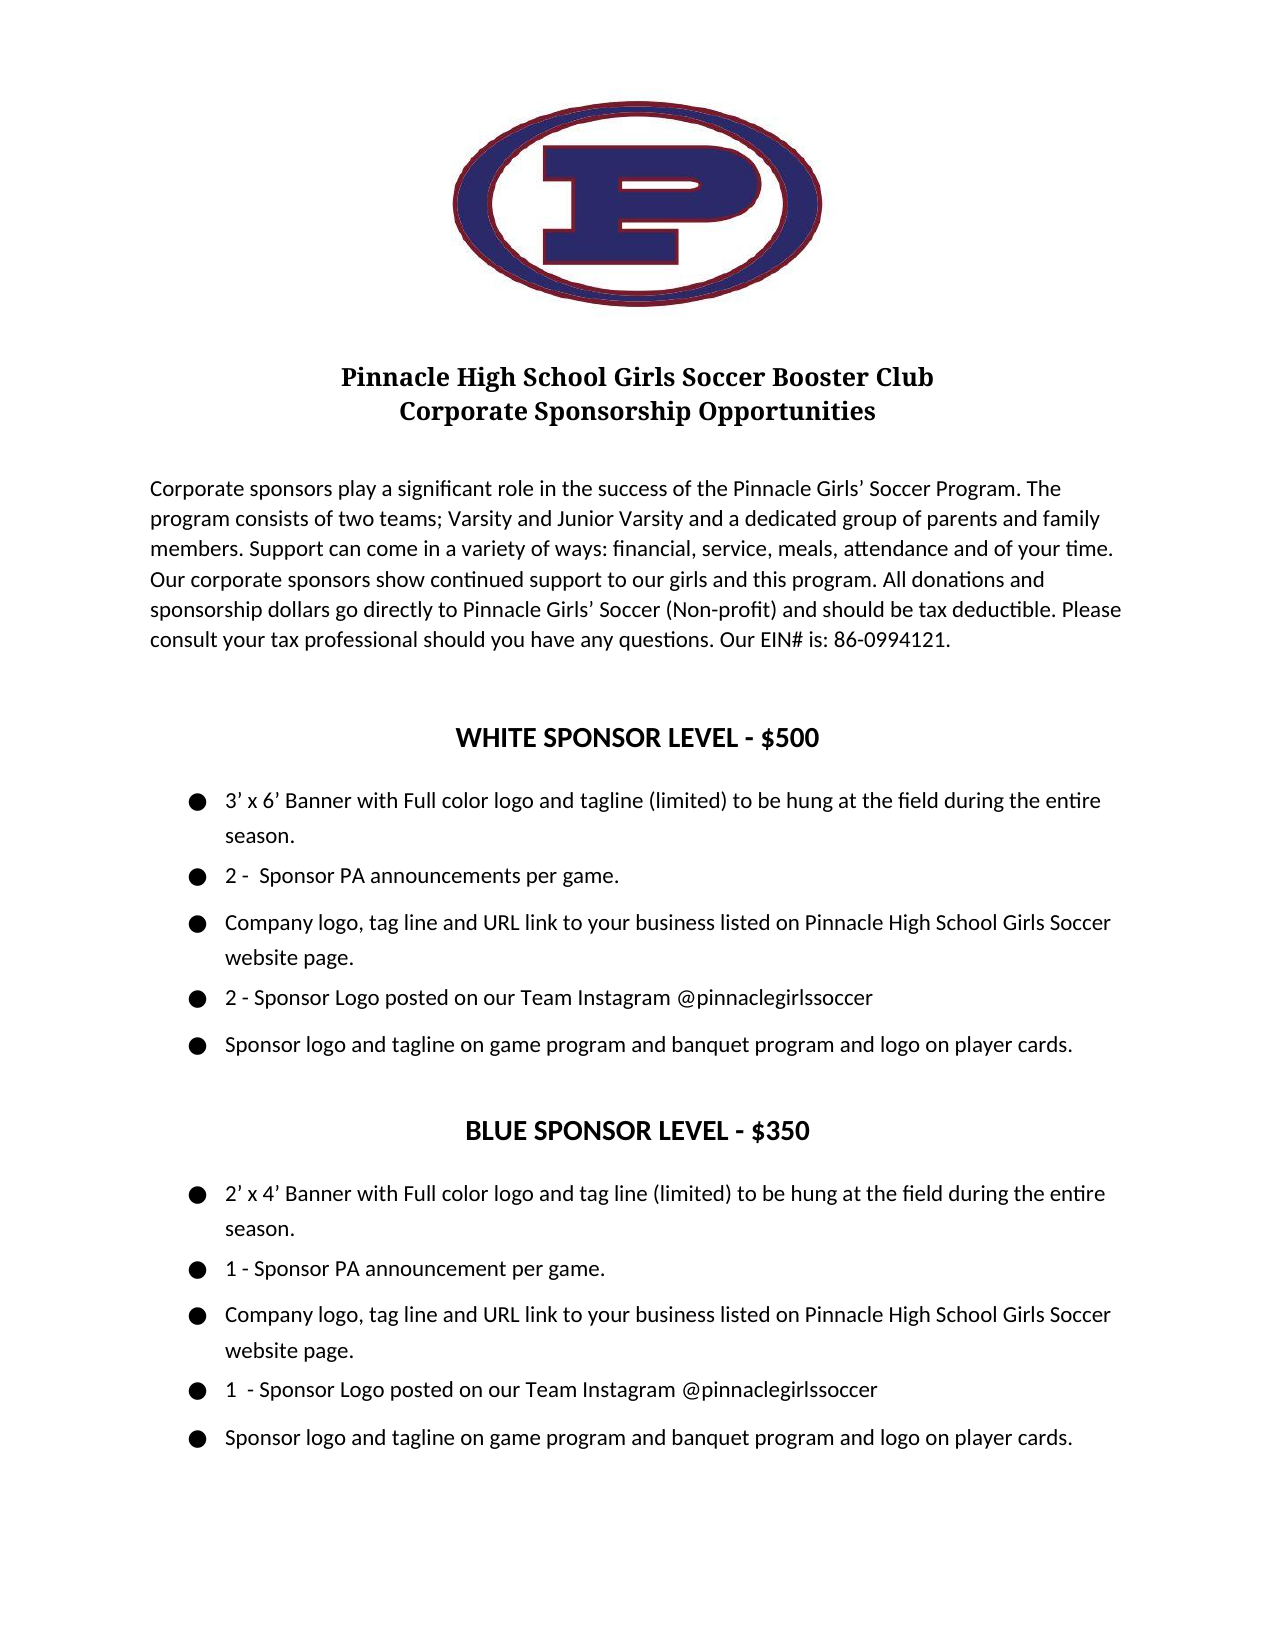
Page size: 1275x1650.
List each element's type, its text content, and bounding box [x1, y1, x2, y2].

text Corporate Sponsorship Opportunities [150, 393, 1125, 427]
list Sponsor logo and tagline on game program and banquet program and logo on player cards. [187, 1411, 1125, 1458]
list 2 - Sponsor PA announcements per game. [187, 849, 1125, 896]
picture [422, 75, 853, 332]
list 2’ x 4’ Banner with Full color logo and tag line (limited) to be hung at the field during the entire season. [187, 1167, 1125, 1242]
list Company logo, tag line and URL link to your business listed on Pinnacle High School Girls Soccer website page. [187, 1289, 1125, 1364]
list 1 - Sponsor Logo posted on our Team Instagram @pinnaclegirlssoccer [187, 1364, 1125, 1411]
text BLUE SPONSOR LEVEL - $350 [150, 1112, 1125, 1147]
list 1 - Sponsor PA announcement per game. [187, 1242, 1125, 1289]
list Company logo, tag line and URL link to your business listed on Pinnacle High School Girls Soccer website page. [187, 896, 1125, 971]
text WHITE SPONSOR LEVEL - $500 [150, 719, 1125, 754]
list 3’ x 6’ Banner with Full color logo and tagline (limited) to be hung at the field during the entire season. [187, 774, 1125, 849]
list 2 - Sponsor Logo posted on our Team Instagram @pinnaclegirlssoccer [187, 971, 1125, 1018]
text Corporate sponsors play a significant role in the success of the Pinnacle Girls’ Soccer Program. The program consists of two teams; Varsity and Junior Varsity and a dedicated group of parents and family members. Support can come in a variety of ways: financial, service, meals, attendance and of your time. Our corporate sponsors show continued support to our girls and this program. All donations and sponsorship dollars go directly to Pinnacle Girls’ Soccer (Non-profit) and should be tax deductible. Please consult your tax professional should you have any questions. Our EIN# is: 86-0994121. [150, 474, 1125, 653]
text Pinnacle High School Girls Soccer Booster Club [150, 359, 1125, 393]
list Sponsor logo and tagline on game program and banquet program and logo on player cards. [187, 1018, 1125, 1065]
